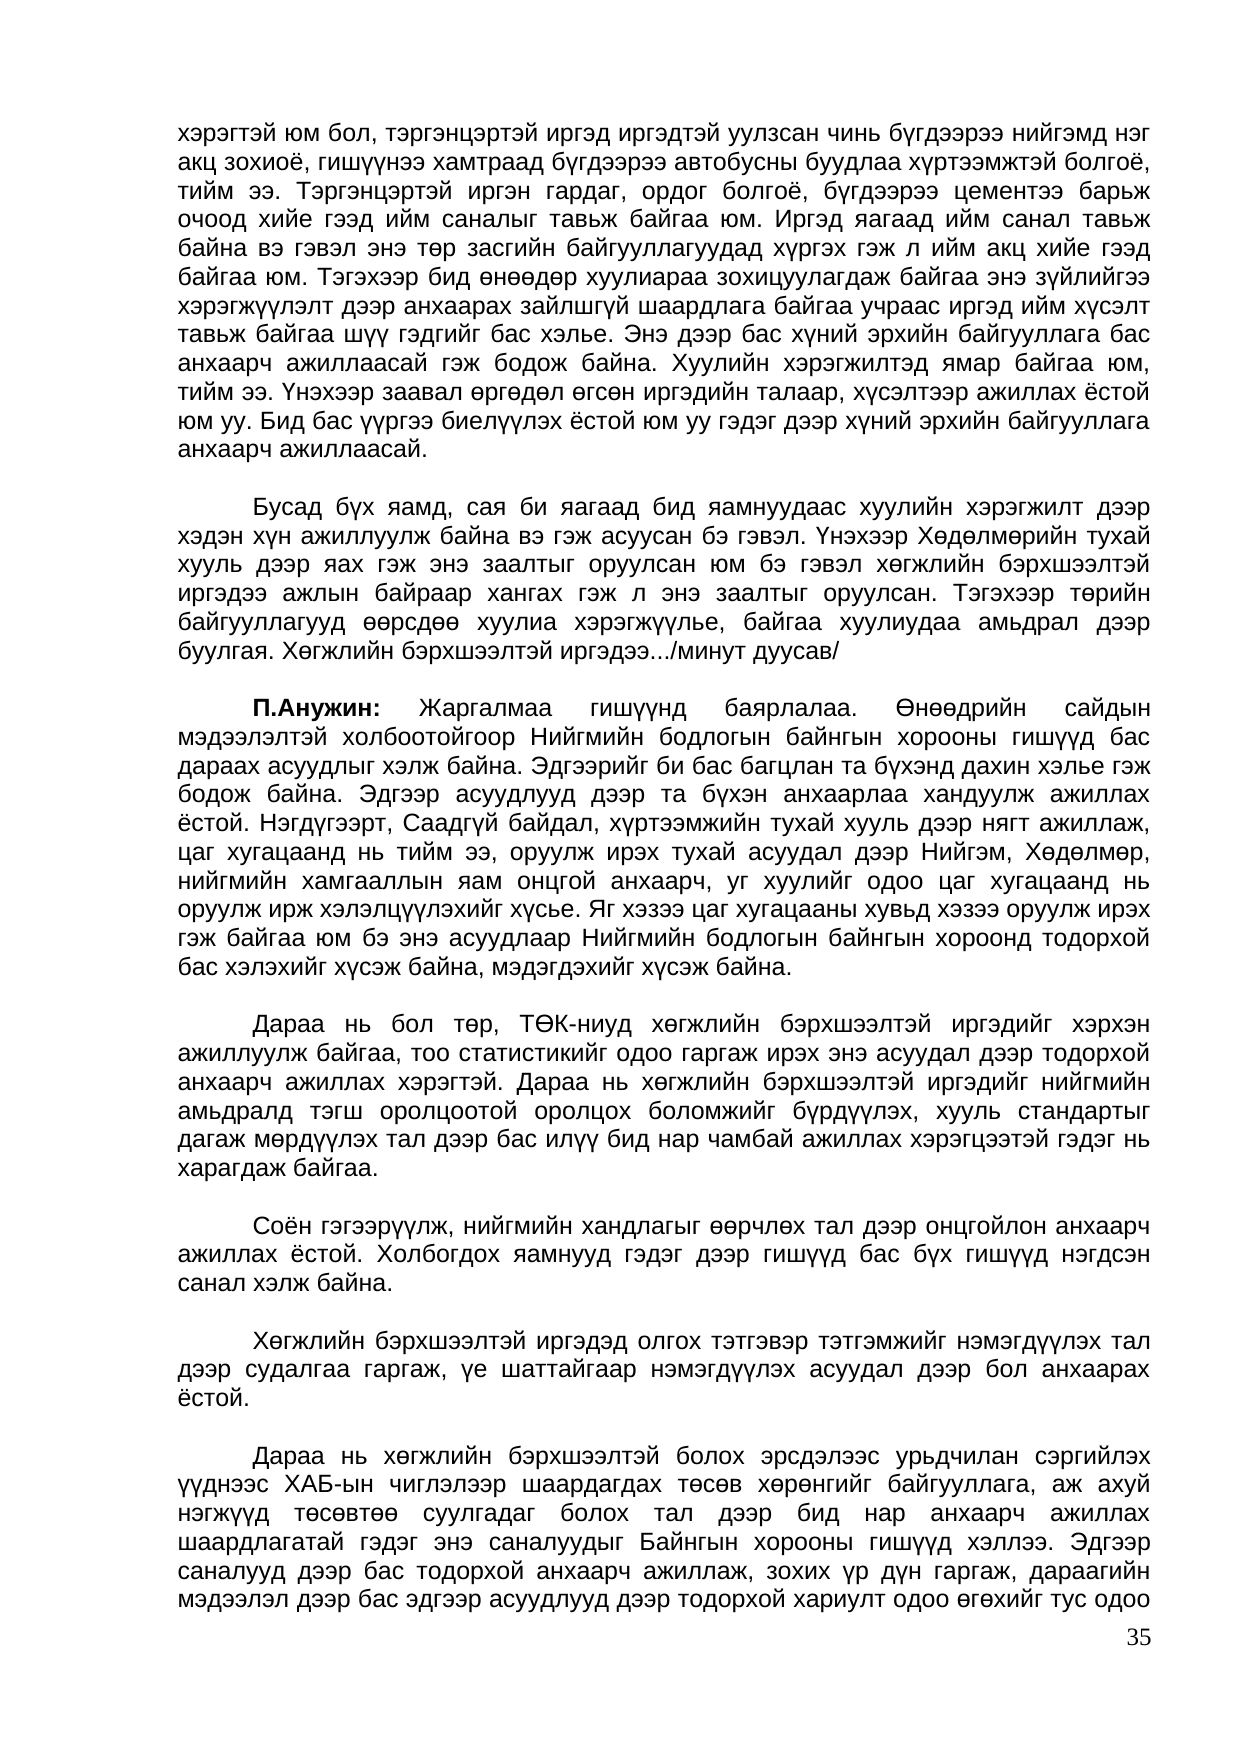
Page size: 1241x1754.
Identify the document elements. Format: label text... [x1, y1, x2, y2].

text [177, 1441, 1152, 1613]
text Хөгжлийн бэрхшээлтэй иргэдэд олгох тэтгэвэр тэтгэмжийг нэмэгдүүлэх тал дээр судалгаа гаргаж, үе шаттайгаар нэмэгдүүлэх асуудал дээр бол анхаарах ёстой. [177, 1326, 1152, 1412]
text Соён гэгээрүүлж, нийгмийн хандлагыг өөрчлөх тал дээр онцгойлон анхаарч ажиллах ёстой. Холбогдох яамнууд гэдэг дээр гишүүд бас бүх гишүүд нэгдсэн санал хэлж байна. [177, 1211, 1152, 1297]
text П.Анужин: Жаргалмаа гишүүнд баярлалаа. Өнөөдрийн сайдын мэдээлэлтэй холбоотойгоор Нийгмийн бодлогын байнгын хорооны гишүүд бас дараах асуудлыг хэлж байна. Эдгээрийг би бас багцлан та бүхэнд дахин хэлье гэж бодож байна. Эдгээр асуудлууд дээр та бүхэн анхаарлаа хандуулж ажиллах ёстой. Нэгдүгээрт, Саадгүй байдал, хүртээмжийн тухай хууль дээр нягт ажиллаж, цаг хугацаанд нь тийм ээ, оруулж ирэх тухай асуудал дээр Нийгэм, Хөдөлмөр, нийгмийн хамгааллын яам онцгой анхаарч, уг хуулийг одоо цаг хугацаанд нь оруулж ирж хэлэлцүүлэхийг хүсье. Яг хэзээ цаг хугацааны хувьд хэзээ оруулж ирэх гэж байгаа юм бэ энэ асуудлаар Нийгмийн бодлогын байнгын хороонд тодорхой бас хэлэхийг хүсэж байна, мэдэгдэхийг хүсэж байна. [177, 693, 1152, 981]
text Дараа нь бол төр, ТӨК-ниуд хөгжлийн бэрхшээлтэй иргэдийг хэрхэн ажиллуулж байгаа, тоо статистикийг одоо гаргаж ирэх энэ асуудал дээр тодорхой анхаарч ажиллах хэрэгтэй. Дараа нь хөгжлийн бэрхшээлтэй иргэдийг нийгмийн амьдралд тэгш оролцоотой оролцох боломжийг бүрдүүлэх, хууль стандартыг дагаж мөрдүүлэх тал дээр бас илүү бид нар чамбай ажиллах хэрэгцээтэй гэдэг нь харагдаж байгаа. [177, 1009, 1152, 1182]
text Бусад бүх яамд, сая би яагаад бид яамнуудаас хуулийн хэрэгжилт дээр хэдэн хүн ажиллуулж байна вэ гэж асуусан бэ гэвэл. Үнэхээр Хөдөлмөрийн тухай хууль дээр яах гэж энэ заалтыг оруулсан юм бэ гэвэл хөгжлийн бэрхшээлтэй иргэдээ ажлын байраар хангах гэж л энэ заалтыг оруулсан. Тэгэхээр төрийн байгууллагууд өөрсдөө хуулиа хэрэгжүүлье, байгаа хуулиудаа амьдрал дээр буулгая. Хөгжлийн бэрхшээлтэй иргэдээ.../минут дуусав/ [177, 492, 1152, 664]
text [177, 118, 1152, 463]
